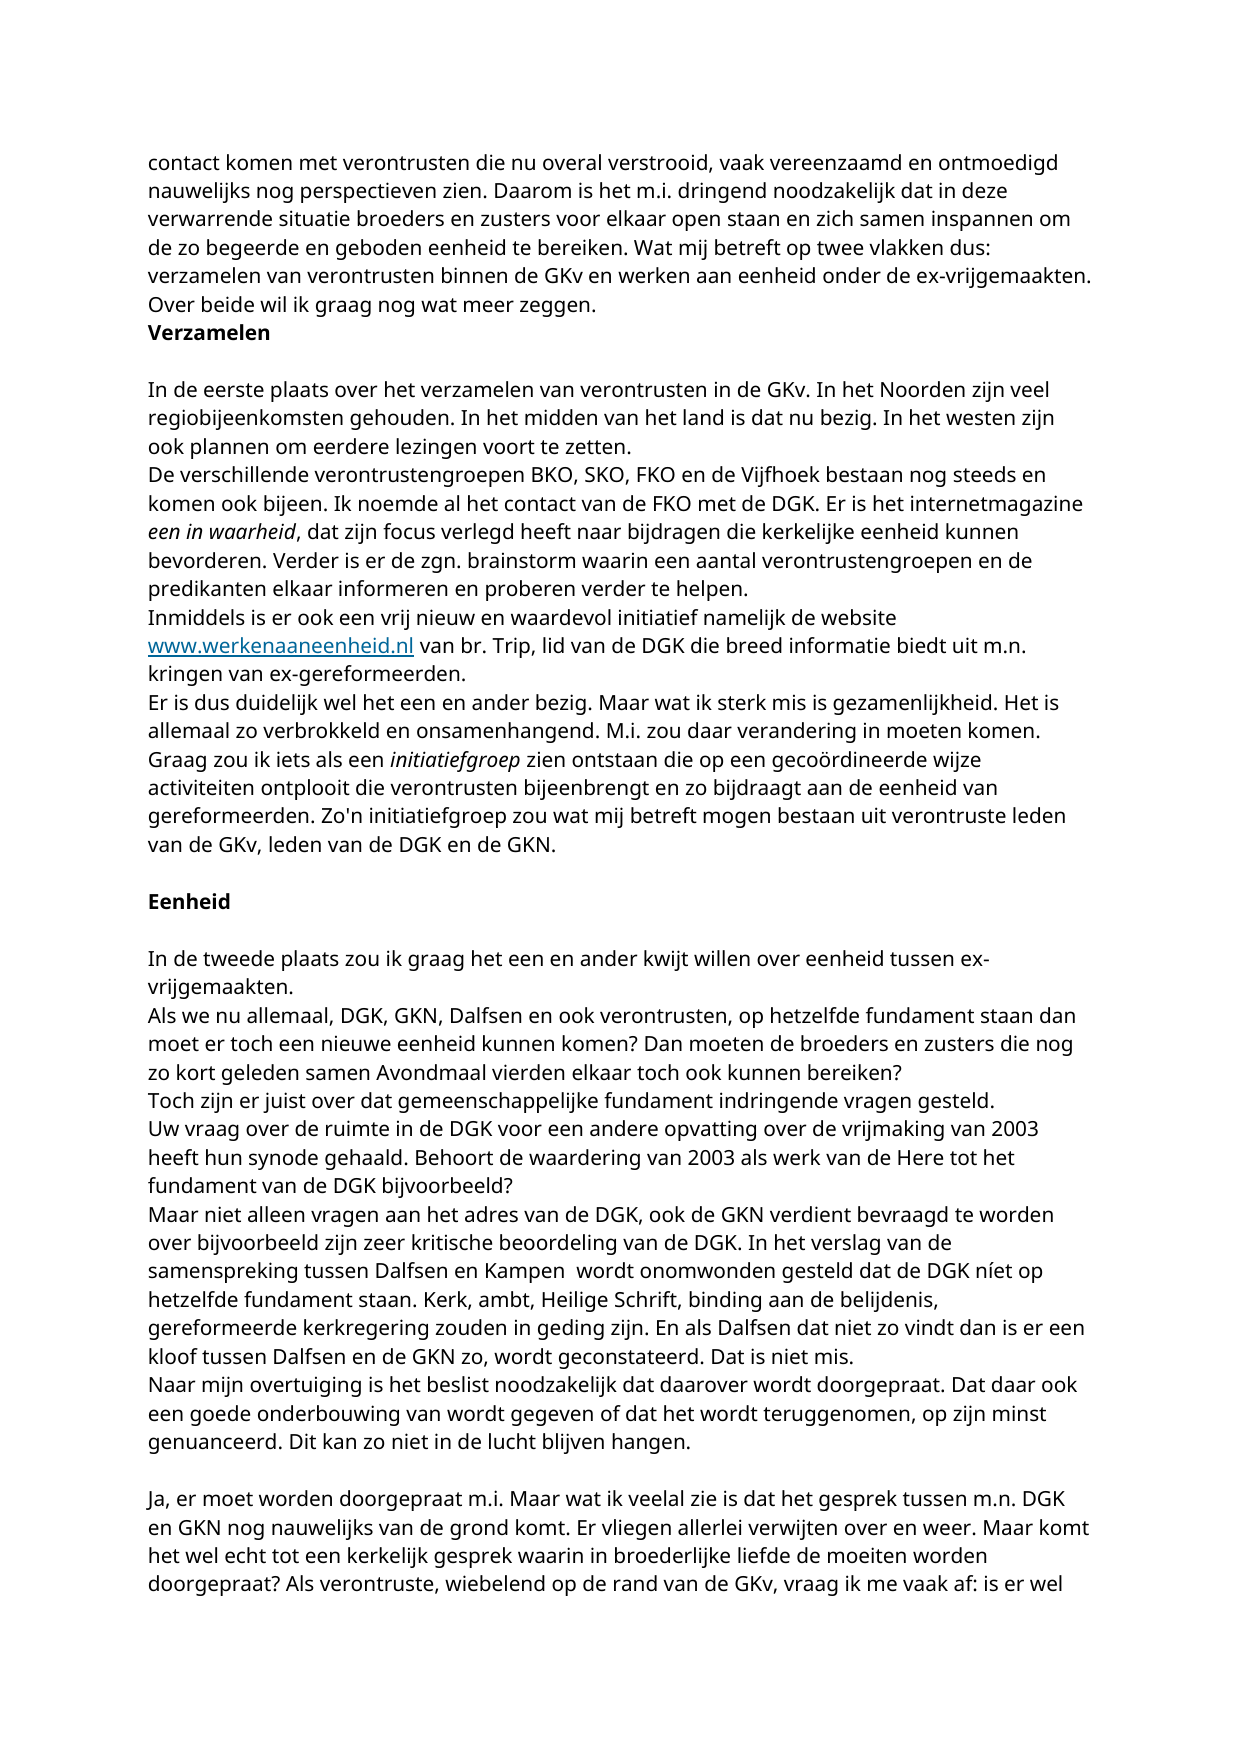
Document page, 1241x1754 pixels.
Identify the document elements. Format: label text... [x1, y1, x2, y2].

text De verschillende verontrustengroepen BKO, , FKO en de Vijfhoek bestaan nog steeds en komen ook bijeen. Ik noemde al het contact van de FKO met de DGK. Er is het internetmagazine een in waarheid, dat zijn focus verlegd heeft naar bijdragen die kerkelijke eenheid kunnen bevorderen. Verder is er de zgn. brainstorm waarin een aantal verontrustengroepen en de predikanten elkaar informeren en proberen verder te helpen. [148, 460, 1093, 603]
text Maar niet alleen vragen aan het adres van de DGK, ook de GKN verdient bevraagd te worden over bijvoorbeeld zijn zeer kritische beoordeling van de DGK. In het verslag van de samenspreking tussen Dalfsen en Kampen wordt onomwonden gesteld dat de DGK níet op hetzelfde fundament staan. Kerk, ambt, Heilige Schrift, binding aan de belijdenis, gereformeerde kerkregering zouden in geding zijn. En als Dalfsen dat niet zo vindt dan is er een kloof tussen Dalfsen en de GKN zo, wordt geconstateerd. Dat is niet mis. [148, 1200, 1093, 1370]
text Eenheid [148, 887, 1093, 915]
text In de eerste plaats over het verzamelen van verontrusten in de GKv. In het Noorden zijn veel regiobijeenkomsten gehouden. In het midden van het land is dat nu bezig. In het westen zijn ook plannen om eerdere lezingen voort te zetten. [148, 375, 1093, 460]
text Er is dus duidelijk wel het een en ander bezig. Maar wat ik sterk mis is gezamenlijkheid. Het is allemaal zo verbrokkeld en onsamenhangend. M.i. zou daar verandering in moeten komen. Graag zou ik iets als een initiatiefgroep zien ontstaan die op een gecoördineerde wijze activiteiten ontplooit die verontrusten bijeenbrengt en zo bijdraagt aan de eenheid van gereformeerden. Zo'n initiatiefgroep zou wat mij betreft mogen bestaan uit verontruste leden van de GKv, leden van de DGK en de GKN. [148, 688, 1093, 858]
text Toch zijn er juist over dat gemeenschappelijke fundament indringende vragen gesteld. [148, 1086, 1093, 1114]
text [148, 148, 1093, 318]
text Naar mijn overtuiging is het beslist noodzakelijk dat daarover wordt doorgepraat. Dat daar ook een goede onderbouwing van wordt gegeven of dat het wordt teruggenomen, op zijn minst genuanceerd. Dit kan zo niet in de lucht blijven hangen. [148, 1370, 1093, 1456]
text In de tweede plaats zou ik graag het een en ander kwijt willen over eenheid tussen ex-vrijgemaakten. [148, 944, 1093, 1001]
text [148, 1484, 1093, 1598]
text Als we nu allemaal, DGK, GKN, Dalfsen en ook verontrusten, op hetzelfde fundament staan dan moet er toch een nieuwe eenheid kunnen komen? Dan moeten de broeders en zusters die nog zo kort geleden samen Avondmaal vierden elkaar toch ook kunnen bereiken? [148, 1001, 1093, 1086]
text Verzamelen [148, 318, 1093, 347]
text Inmiddels is er ook een vrij nieuw en waardevol initiatief namelijk de website www.werkenaaneenheid.nl van br. Trip, lid van de DGK die breed informatie biedt uit m.n. kringen van ex-gereformeerden. [148, 603, 1093, 688]
text Uw vraag over de ruimte in de DGK voor een andere opvatting over de vrijmaking van 2003 heeft hun synode gehaald. Behoort de waardering van 2003 als werk van de Here tot het fundament van de DGK bijvoorbeeld? [148, 1114, 1093, 1200]
